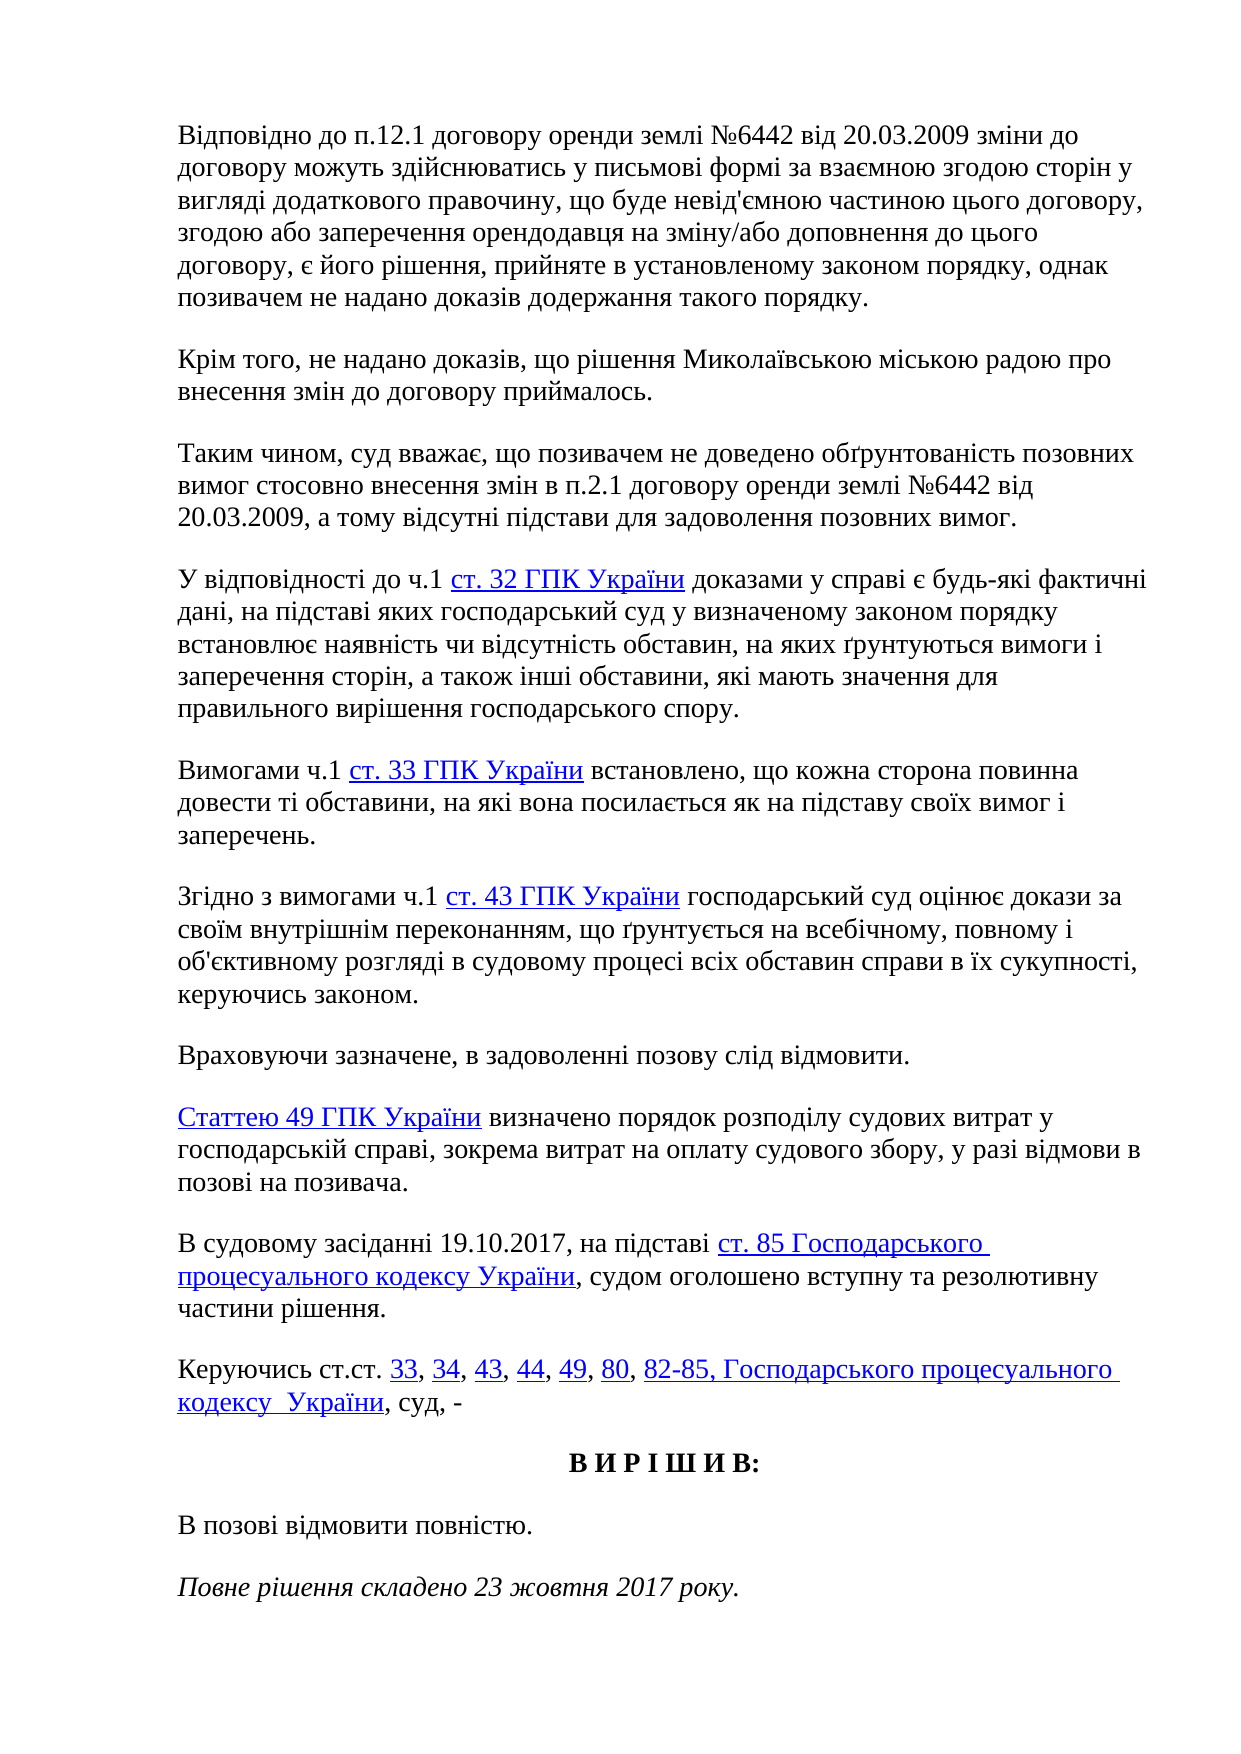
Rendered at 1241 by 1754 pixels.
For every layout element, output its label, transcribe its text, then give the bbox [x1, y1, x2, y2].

text Вимогами ч.1 ст. 33 ГПК України встановлено, що кожна сторона повинна довести ті обставини, на які вона посилається як на підставу своїх вимог і заперечень. [177, 753, 1152, 850]
text Керуючись ст.ст. 33, 34, 43, 44, 49, 80, 82-85, Господарського процесуального кодексу України, суд, - [177, 1352, 1152, 1417]
text В позові відмовити повністю. [177, 1508, 1152, 1540]
text Статтею 49 ГПК України визначено порядок розподілу судових витрат у господарській справі, зокрема витрат на оплату судового збору, у разі відмови в позові на позивача. [177, 1100, 1152, 1197]
text Повне рішення складено 23 жовтня 2017 року. [177, 1569, 1152, 1602]
text В И Р І Ш И В: [177, 1446, 1152, 1479]
text Відповідно до п.12.1 договору оренди землі №6442 від 20.03.2009 зміни до договору можуть здійснюватись у письмові формі за взаємною згодою сторін у вигляді додаткового правочину, що буде невід'ємною частиною цього договору, згодою або заперечення орендодавця на зміну/або доповнення до цього договору, є його рішення, прийняте в установленому законом порядку, однак позивачем не надано доказів додержання такого порядку. [177, 118, 1152, 312]
text У відповідності до ч.1 ст. 32 ГПК України доказами у справі є будь-які фактичні дані, на підставі яких господарський суд у визначеному законом порядку встановлює наявність чи відсутність обставин, на яких ґрунтуються вимоги і заперечення сторін, а також інші обставини, які мають значення для правильного вирішення господарського спору. [177, 562, 1152, 724]
text Згідно з вимогами ч.1 ст. 43 ГПК України господарський суд оцінює докази за своїм внутрішнім переконанням, що ґрунтується на всебічному, повному і об'єктивному розгляді в судовому процесі всіх обставин справи в їх сукупності, керуючись законом. [177, 879, 1152, 1009]
text Враховуючи зазначене, в задоволенні позову слід відмовити. [177, 1038, 1152, 1071]
text Таким чином, суд вважає, що позивачем не доведено обґрунтованість позовних вимог стосовно внесення змін в п.2.1 договору оренди землі №6442 від 20.03.2009, а тому відсутні підстави для задоволення позовних вимог. [177, 436, 1152, 533]
text Крім того, не надано доказів, що рішення Миколаївською міською радою про внесення змін до договору приймалось. [177, 342, 1152, 406]
text В судовому засіданні 19.10.2017, на підставі ст. 85 Господарського процесуального кодексу України, судом оголошено вступну та резолютивну частини рішення. [177, 1226, 1152, 1323]
